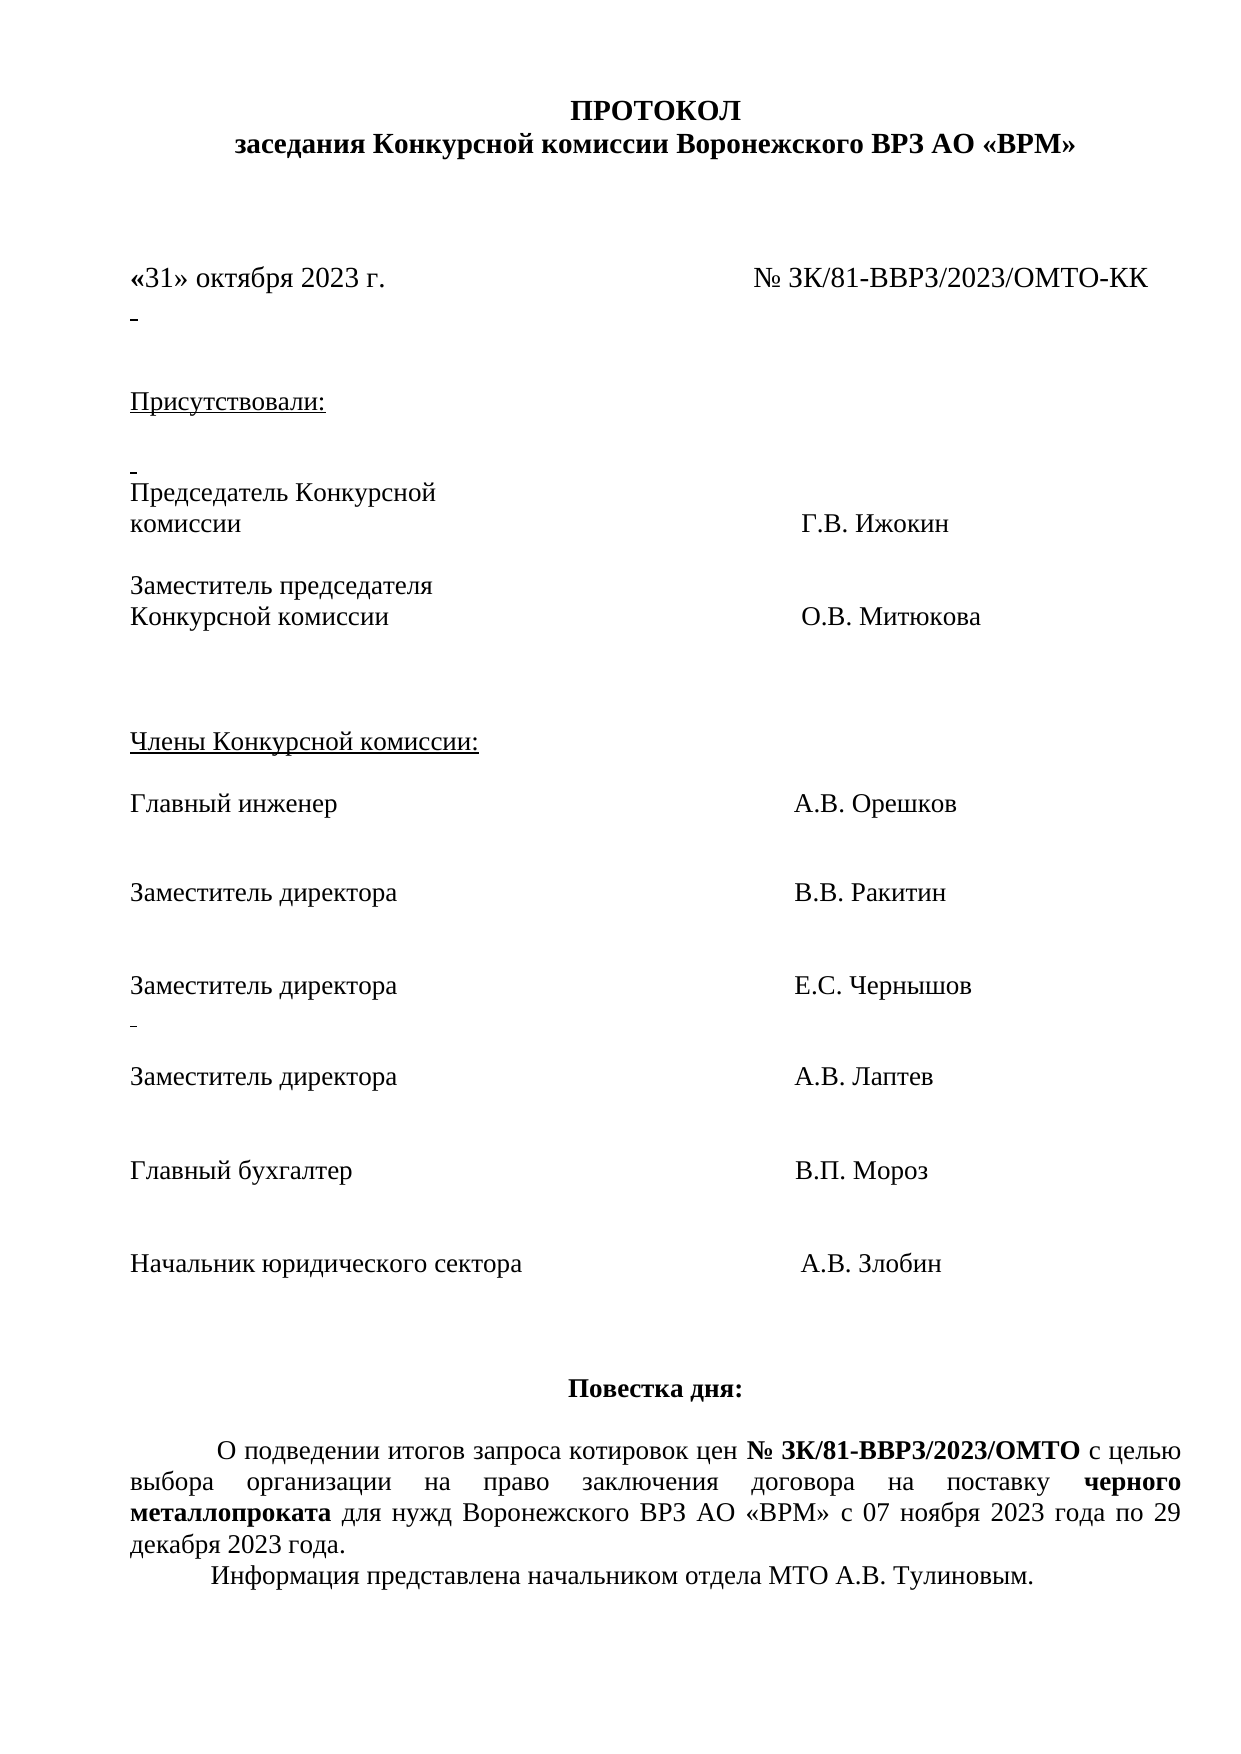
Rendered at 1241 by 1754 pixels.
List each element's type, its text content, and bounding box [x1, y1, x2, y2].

text заседания Конкурсной комиссии Воронежского ВРЗ АО «ВРМ» [130, 126, 1181, 160]
text Присутствовали: [130, 385, 1181, 416]
text Заместитель директора В.В. Ракитин [130, 876, 1177, 907]
text Конкурсной комиссии О.В. Митюкова [130, 601, 1181, 632]
text Заместитель председателя [130, 569, 1181, 601]
text Члены Конкурсной комиссии: [130, 725, 1177, 756]
text Председатель Конкурсной [130, 476, 1181, 507]
title Информация представлена начальником отдела МТО А.В. Тулиновым. [130, 1559, 1181, 1590]
text Начальник юридического сектора А.В. Злобин [130, 1247, 1181, 1278]
text Заместитель директора Е.С. Чернышов [130, 969, 1177, 1001]
text Заместитель директора А.В. Лаптев [130, 1061, 1177, 1092]
text комиссии Г.В. Ижокин [130, 507, 1181, 538]
text О подведении итогов запроса котировок цен № ЗК/81-ВВРЗ/2023/ОМТО с целью выбора организации на право заключения договора на поставку черного металлопроката для нужд Воронежского ВРЗ АО «ВРМ» с 07 ноября 2023 года по 29 декабря 2023 года. [130, 1434, 1181, 1559]
text Главный бухгалтер В.П. Мороз [130, 1154, 1181, 1185]
title «31» октября 2023 г. № ЗК/81-ВВРЗ/2023/ОМТО-КК [130, 260, 1181, 294]
text Повестка дня: [130, 1372, 1181, 1403]
text ПРОТОКОЛ [130, 93, 1181, 126]
text Главный инженер А.В. Орешков [130, 787, 1177, 818]
